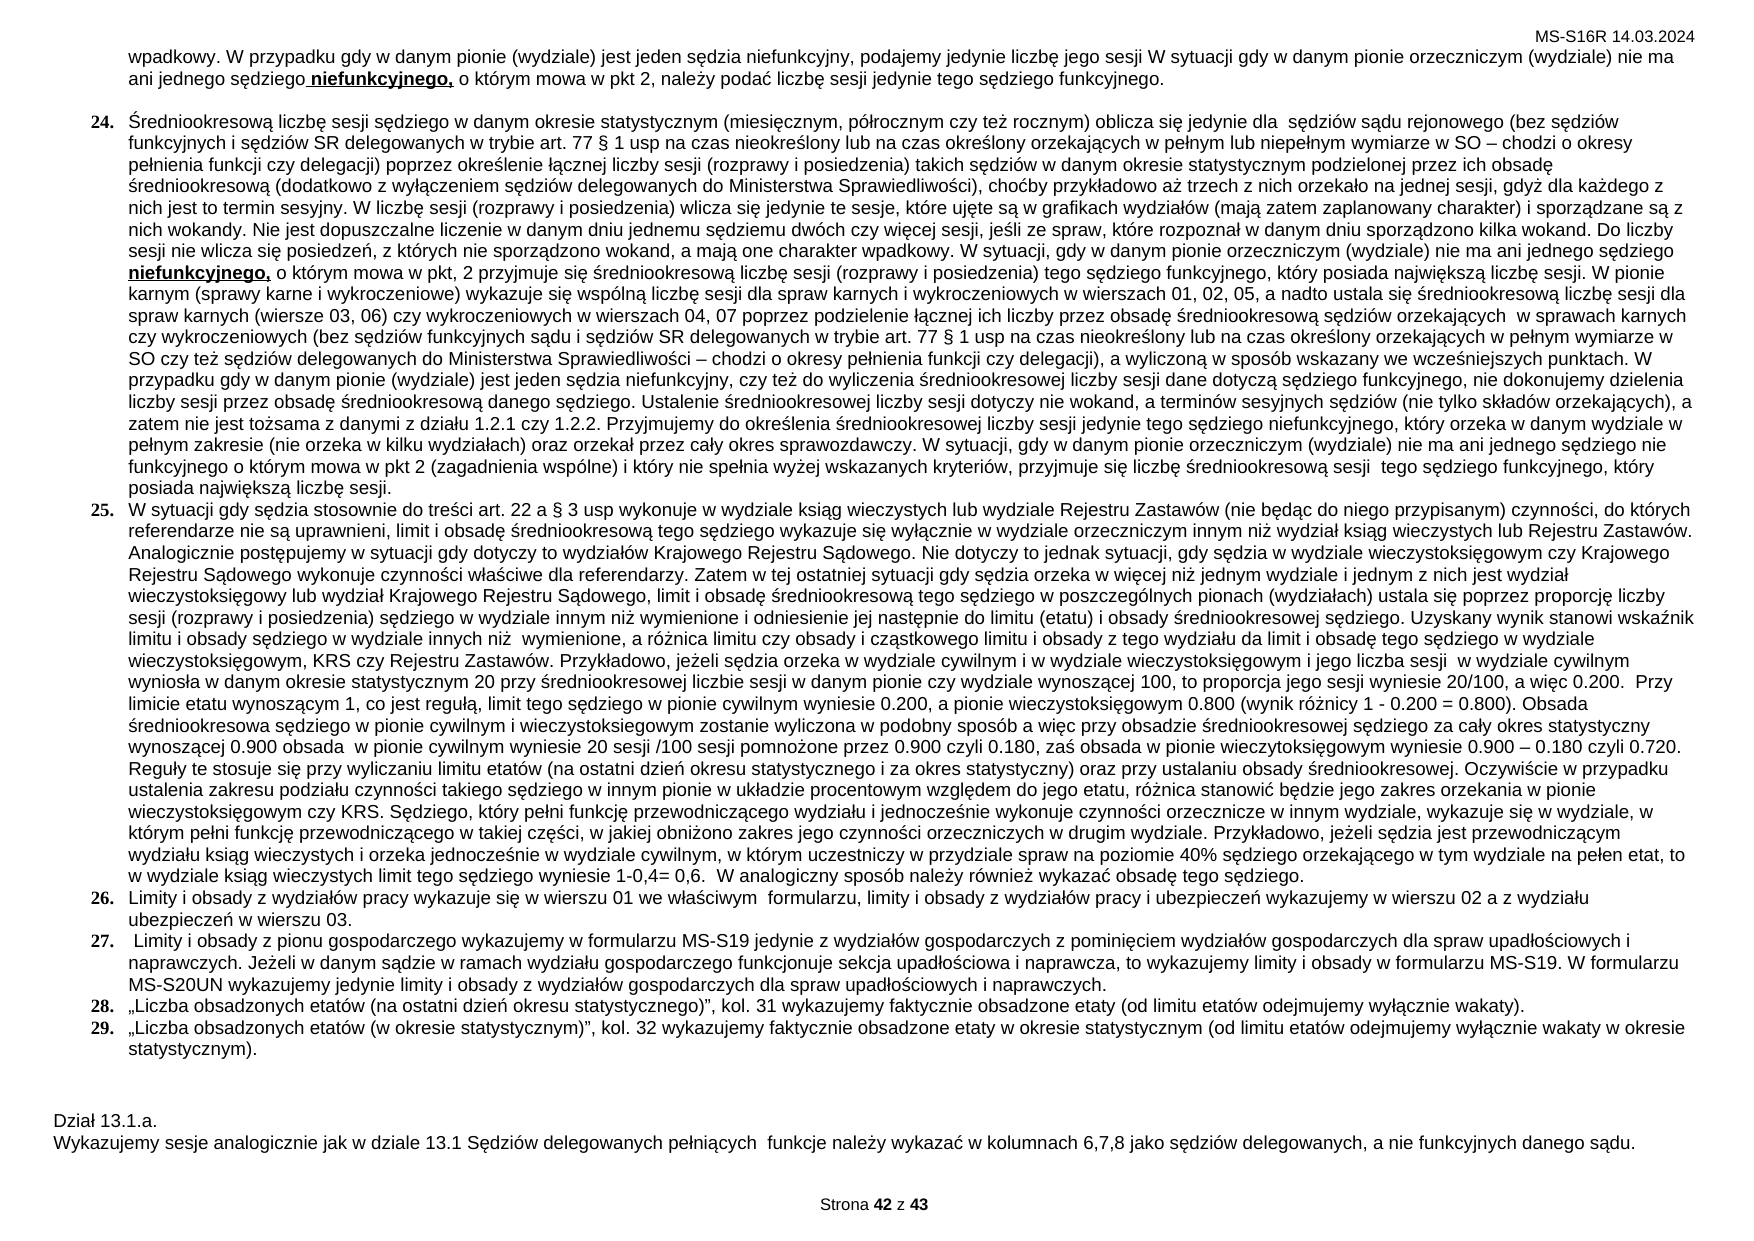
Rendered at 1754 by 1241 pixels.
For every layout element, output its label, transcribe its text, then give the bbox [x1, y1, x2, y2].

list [91, 46, 1695, 89]
list Średniookresową liczbę sesji sędziego w danym okresie statystycznym (miesięcznym, półrocznym czy też rocznym) oblicza się jedynie dla sędziów sądu rejonowego (bez sędziów funkcyjnych i sędziów SR delegowanych w trybie art. 77 § 1 usp na czas nieokreślony lub na czas określony orzekających w pełnym lub niepełnym wymiarze w SO – chodzi o okresy pełnienia funkcji czy delegacji) poprzez określenie łącznej liczby sesji (rozprawy i posiedzenia) takich sędziów w danym okresie statystycznym podzielonej przez ich obsadę średniookresową (dodatkowo z wyłączeniem sędziów delegowanych do Ministerstwa Sprawiedliwości), choćby przykładowo aż trzech z nich orzekało na jednej sesji, gdyż dla każdego z nich jest to termin sesyjny. W liczbę sesji (rozprawy i posiedzenia) wlicza się jedynie te sesje, które ujęte są w grafikach wydziałów (mają zatem zaplanowany charakter) i sporządzane są z nich wokandy. Nie jest dopuszczalne liczenie w danym dniu jednemu sędziemu dwóch czy więcej sesji, jeśli ze spraw, które rozpoznał w danym dniu sporządzono kilka wokand. Do liczby sesji nie wlicza się posiedzeń, z których nie sporządzono wokand, a mają one charakter wpadkowy. W sytuacji, gdy w danym pionie orzeczniczym (wydziale) nie ma ani jednego sędziego niefunkcyjnego, o którym mowa w pkt, 2 przyjmuje się średniookresową liczbę sesji (rozprawy i posiedzenia) tego sędziego funkcyjnego, który posiada największą liczbę sesji. W pionie karnym (sprawy karne i wykroczeniowe) wykazuje się wspólną liczbę sesji dla spraw karnych i wykroczeniowych w wierszach 01, 02, 05, a nadto ustala się średniookresową liczbę sesji dla spraw karnych (wiersze 03, 06) czy wykroczeniowych w wierszach 04, 07 poprzez podzielenie łącznej ich liczby przez obsadę średniookresową sędziów orzekających w sprawach karnych czy wykroczeniowych (bez sędziów funkcyjnych sądu i sędziów SR delegowanych w trybie art. 77 § 1 usp na czas nieokreślony lub na czas określony orzekających w pełnym wymiarze w SO czy też sędziów delegowanych do Ministerstwa Sprawiedliwości – chodzi o okresy pełnienia funkcji czy delegacji), a wyliczoną w sposób wskazany we wcześniejszych punktach. W przypadku gdy w danym pionie (wydziale) jest jeden sędzia niefunkcyjny, czy też do wyliczenia średniookresowej liczby sesji dane dotyczą sędziego funkcyjnego, nie dokonujemy dzielenia liczby sesji przez obsadę średniookresową danego sędziego. Ustalenie średniookresowej liczby sesji dotyczy nie wokand, a terminów sesyjnych sędziów (nie tylko składów orzekających), a zatem nie jest tożsama z danymi z działu 1.2.1 czy 1.2.2. Przyjmujemy do określenia średniookresowej liczby sesji jedynie tego sędziego niefunkcyjnego, który orzeka w danym wydziale w pełnym zakresie (nie orzeka w kilku wydziałach) oraz orzekał przez cały okres sprawozdawczy. W sytuacji, gdy w danym pionie orzeczniczym (wydziale) nie ma ani jednego sędziego nie funkcyjnego o którym mowa w pkt 2 (zagadnienia wspólne) i który nie spełnia wyżej wskazanych kryteriów, przyjmuje się liczbę średniookresową sesji tego sędziego funkcyjnego, który posiada największą liczbę sesji. [91, 110, 1695, 499]
list Limity i obsady z pionu gospodarczego wykazujemy w formularzu MS-S19 jedynie z wydziałów gospodarczych z pominięciem wydziałów gospodarczych dla spraw upadłościowych i naprawczych. Jeżeli w danym sądzie w ramach wydziału gospodarczego funkcjonuje sekcja upadłościowa i naprawcza, to wykazujemy limity i obsady w formularzu MS-S19. W formularzu MS-S20UN wykazujemy jedynie limity i obsady z wydziałów gospodarczych dla spraw upadłościowych i naprawczych. [91, 930, 1695, 995]
list Limity i obsady z wydziałów pracy wykazuje się w wierszu 01 we właściwym formularzu, limity i obsady z wydziałów pracy i ubezpieczeń wykazujemy w wierszu 02 a z wydziału ubezpieczeń w wierszu 03. [91, 887, 1695, 930]
text Wykazujemy sesje analogicznie jak w dziale 13.1 Sędziów delegowanych pełniących funkcje należy wykazać w kolumnach 6,7,8 jako sędziów delegowanych, a nie funkcyjnych danego sądu. [53, 1132, 1695, 1153]
list W sytuacji gdy sędzia stosownie do treści art. 22 a § 3 usp wykonuje w wydziale ksiąg wieczystych lub wydziale Rejestru Zastawów (nie będąc do niego przypisanym) czynności, do których referendarze nie są uprawnieni, limit i obsadę średniookresową tego sędziego wykazuje się wyłącznie w wydziale orzeczniczym innym niż wydział ksiąg wieczystych lub Rejestru Zastawów. Analogicznie postępujemy w sytuacji gdy dotyczy to wydziałów Krajowego Rejestru Sądowego. Nie dotyczy to jednak sytuacji, gdy sędzia w wydziale wieczystoksięgowym czy Krajowego Rejestru Sądowego wykonuje czynności właściwe dla referendarzy. Zatem w tej ostatniej sytuacji gdy sędzia orzeka w więcej niż jednym wydziale i jednym z nich jest wydział wieczystoksięgowy lub wydział Krajowego Rejestru Sądowego, limit i obsadę średniookresową tego sędziego w poszczególnych pionach (wydziałach) ustala się poprzez proporcję liczby sesji (rozprawy i posiedzenia) sędziego w wydziale innym niż wymienione i odniesienie jej następnie do limitu (etatu) i obsady średniookresowej sędziego. Uzyskany wynik stanowi wskaźnik limitu i obsady sędziego w wydziale innych niż wymienione, a różnica limitu czy obsady i cząstkowego limitu i obsady z tego wydziału da limit i obsadę tego sędziego w wydziale wieczystoksięgowym, KRS czy Rejestru Zastawów. Przykładowo, jeżeli sędzia orzeka w wydziale cywilnym i w wydziale wieczystoksięgowym i jego liczba sesji w wydziale cywilnym wyniosła w danym okresie statystycznym 20 przy średniookresowej liczbie sesji w danym pionie czy wydziale wynoszącej 100, to proporcja jego sesji wyniesie 20/100, a więc 0.200. Przy limicie etatu wynoszącym 1, co jest regułą, limit tego sędziego w pionie cywilnym wyniesie 0.200, a pionie wieczystoksięgowym 0.800 (wynik różnicy 1 - 0.200 = 0.800). Obsada średniookresowa sędziego w pionie cywilnym i wieczystoksiegowym zostanie wyliczona w podobny sposób a więc przy obsadzie średniookresowej sędziego za cały okres statystyczny wynoszącej 0.900 obsada w pionie cywilnym wyniesie 20 sesji /100 sesji pomnożone przez 0.900 czyli 0.180, zaś obsada w pionie wieczytoksięgowym wyniesie 0.900 – 0.180 czyli 0.720. Reguły te stosuje się przy wyliczaniu limitu etatów (na ostatni dzień okresu statystycznego i za okres statystyczny) oraz przy ustalaniu obsady średniookresowej. Oczywiście w przypadku ustalenia zakresu podziału czynności takiego sędziego w innym pionie w układzie procentowym względem do jego etatu, różnica stanowić będzie jego zakres orzekania w pionie wieczystoksięgowym czy KRS. Sędziego, który pełni funkcję przewodniczącego wydziału i jednocześnie wykonuje czynności orzecznicze w innym wydziale, wykazuje się w wydziale, w którym pełni funkcję przewodniczącego w takiej części, w jakiej obniżono zakres jego czynności orzeczniczych w drugim wydziale. Przykładowo, jeżeli sędzia jest przewodniczącym wydziału ksiąg wieczystych i orzeka jednocześnie w wydziale cywilnym, w którym uczestniczy w przydziale spraw na poziomie 40% sędziego orzekającego w tym wydziale na pełen etat, to w wydziale ksiąg wieczystych limit tego sędziego wyniesie 1-0,4= 0,6. W analogiczny sposób należy również wykazać obsadę tego sędziego. [91, 499, 1695, 887]
list „Liczba obsadzonych etatów (w okresie statystycznym)”, kol. 32 wykazujemy faktycznie obsadzone etaty w okresie statystycznym (od limitu etatów odejmujemy wyłącznie wakaty w okresie statystycznym). [91, 1017, 1695, 1060]
list „Liczba obsadzonych etatów (na ostatni dzień okresu statystycznego)”, kol. 31 wykazujemy faktycznie obsadzone etaty (od limitu etatów odejmujemy wyłącznie wakaty). [91, 995, 1695, 1017]
text Dział 13.1.a. [53, 1110, 1695, 1132]
